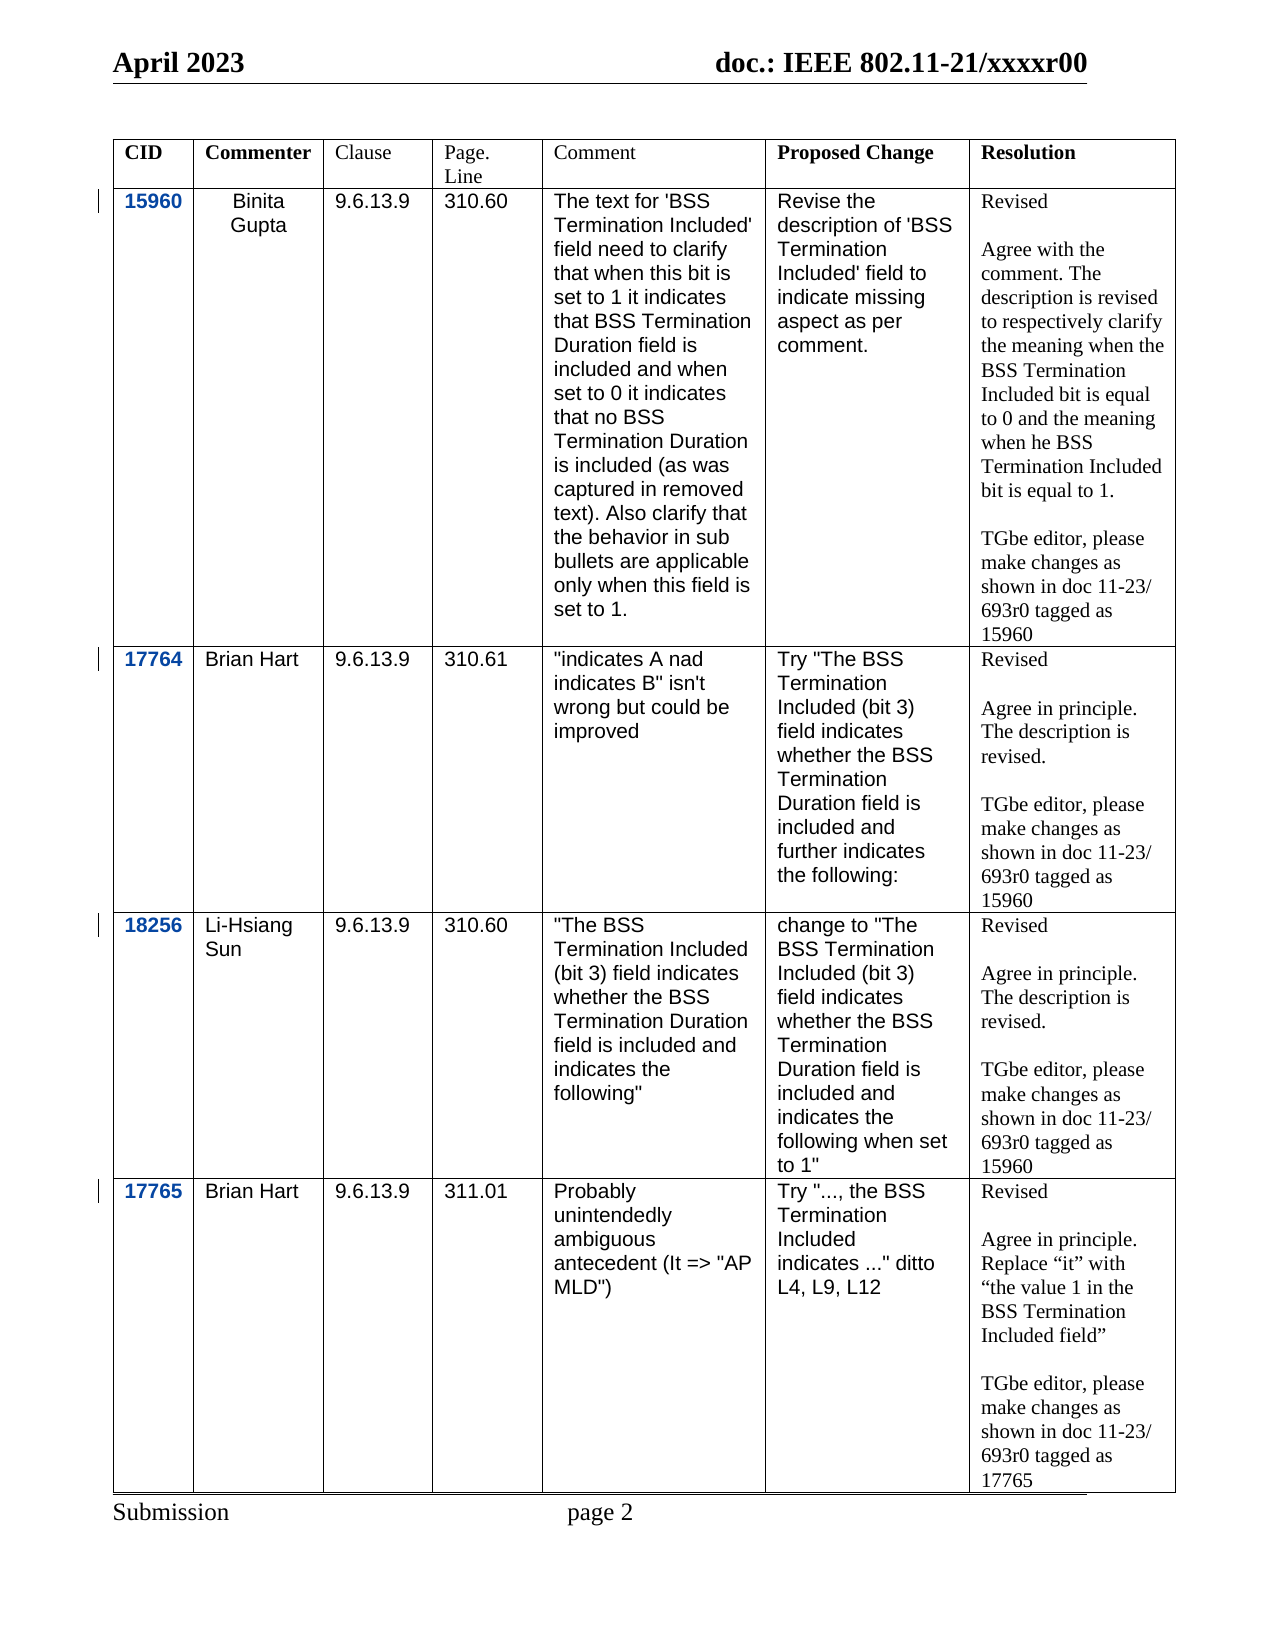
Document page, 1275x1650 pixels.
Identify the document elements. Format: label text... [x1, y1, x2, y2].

table_cell 311.01 [433, 1179, 542, 1492]
table_cell Revised Agree in principle. The description is revised. TGbe editor, please make changes as shown in doc 11-23/ 693r0 tagged as 15960 [970, 647, 1175, 912]
table_header Commenter [194, 140, 323, 188]
table_cell 310.60 [433, 189, 542, 646]
table_cell 9.6.13.9 [324, 1179, 432, 1492]
table_cell change to "The BSS Termination Included (bit 3) field indicates whether the BSS Termination Duration field is included and indicates the following when set to 1" [766, 913, 969, 1178]
table_cell 310.60 [433, 913, 542, 1178]
table_cell 17764 [114, 647, 193, 912]
table_cell Try "..., the BSS Termination Included indicates ..." ditto L4, L9, L12 [766, 1179, 969, 1492]
table_header Page. Line [433, 140, 542, 188]
table_cell Probably unintendedly ambiguous antecedent (It => "AP MLD") [543, 1179, 765, 1492]
table_header Resolution [970, 140, 1175, 188]
table_cell The text for 'BSS Termination Included' field need to clarify that when this bit is set to 1 it indicates that BSS Termination Duration field is included and when set to 0 it indicates that no BSS Termination Duration is included (as was captured in removed text). Also clarify that the behavior in sub bullets are applicable only when this field is set to 1. [543, 189, 765, 646]
table_cell Revised Agree in principle. Replace “it” with “the value 1 in the BSS Termination Included field” TGbe editor, please make changes as shown in doc 11-23/ 693r0 tagged as 17765 [970, 1179, 1175, 1492]
table_cell "indicates A nad indicates B" isn't wrong but could be improved [543, 647, 765, 912]
table_cell Revised Agree in principle. The description is revised. TGbe editor, please make changes as shown in doc 11-23/ 693r0 tagged as 15960 [970, 913, 1175, 1178]
table_header CID [114, 140, 193, 188]
table_cell 9.6.13.9 [324, 189, 432, 646]
table_header Clause [324, 140, 432, 188]
table_header Proposed Change [766, 140, 969, 188]
table_cell 18256 [114, 913, 193, 1178]
table_header Comment [543, 140, 765, 188]
table_cell 17765 [114, 1179, 193, 1492]
table_cell Brian Hart [194, 647, 323, 912]
table_cell "The BSS Termination Included (bit 3) field indicates whether the BSS Termination Duration field is included and indicates the following" [543, 913, 765, 1178]
table_cell 9.6.13.9 [324, 913, 432, 1178]
table_cell Revise the description of 'BSS Termination Included' field to indicate missing aspect as per comment. [766, 189, 969, 646]
table_cell 9.6.13.9 [324, 647, 432, 912]
table_cell 310.61 [433, 647, 542, 912]
table_cell Li-Hsiang Sun [194, 913, 323, 1178]
table_cell Revised Agree with the comment. The description is revised to respectively clarify the meaning when the BSS Termination Included bit is equal to 0 and the meaning when he BSS Termination Included bit is equal to 1. TGbe editor, please make changes as shown in doc 11-23/ 693r0 tagged as 15960 [970, 189, 1175, 646]
table_cell 15960 [114, 189, 193, 646]
table_cell Try "The BSS Termination Included (bit 3) field indicates whether the BSS Termination Duration field is included and further indicates the following: [766, 647, 969, 912]
table_cell Brian Hart [194, 1179, 323, 1492]
table_cell Binita Gupta [194, 189, 323, 646]
